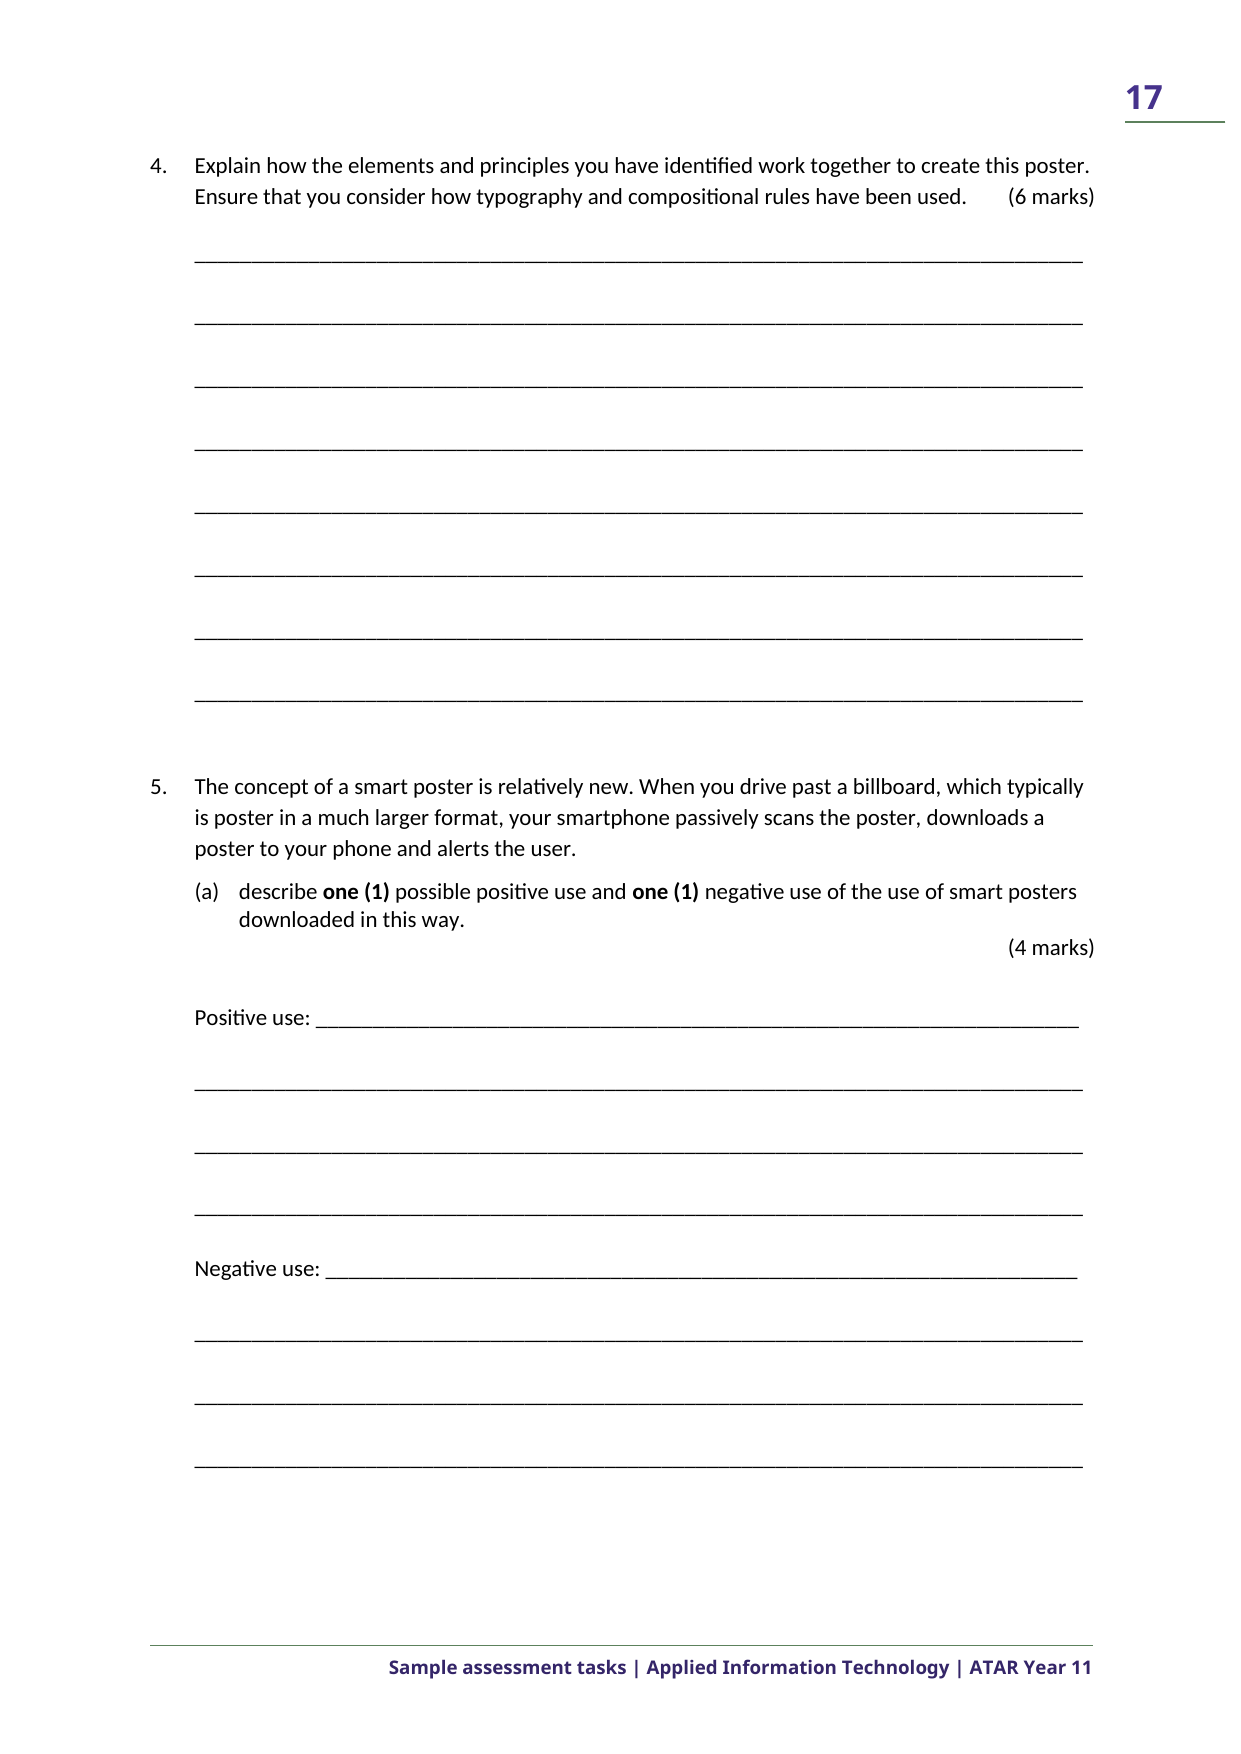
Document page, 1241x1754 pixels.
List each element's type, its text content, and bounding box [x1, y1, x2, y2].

text ______________________________________________________________________________ [194, 363, 1093, 391]
text ______________________________________________________________________________ [194, 489, 1093, 517]
text Positive use: ___________________________________________________________________ [150, 1003, 1093, 1031]
text ______________________________________________________________________________ [194, 552, 1093, 580]
text ______________________________________________________________________________ [194, 1192, 1093, 1220]
text ______________________________________________________________________________ [194, 238, 1093, 266]
text Negative use: __________________________________________________________________ [150, 1254, 1093, 1282]
text ______________________________________________________________________________ [194, 615, 1093, 643]
list describe one (1) possible positive use and one (1) negative use of the use of smart posters downloaded in this way. [194, 877, 1093, 933]
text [194, 1380, 1093, 1408]
text ______________________________________________________________________________ [194, 1129, 1093, 1157]
text (4 marks) [209, 933, 1093, 961]
text ______________________________________________________________________________ [194, 1317, 1093, 1345]
text ______________________________________________________________________________ [194, 1066, 1093, 1094]
list The concept of a smart poster is relatively new. When you drive past a billboard, which typically is poster in a much larger format, your smartphone passively scans the poster, downloads a poster to your phone and alerts the user. [150, 772, 1093, 862]
text ______________________________________________________________________________ [194, 426, 1093, 454]
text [194, 1443, 1093, 1471]
list Explain how the elements and principles you have identified work together to create this poster. Ensure that you consider how typography and compositional rules have been used. (6 marks) [150, 151, 1093, 210]
text ______________________________________________________________________________ [194, 301, 1093, 329]
text ______________________________________________________________________________ [194, 677, 1093, 706]
